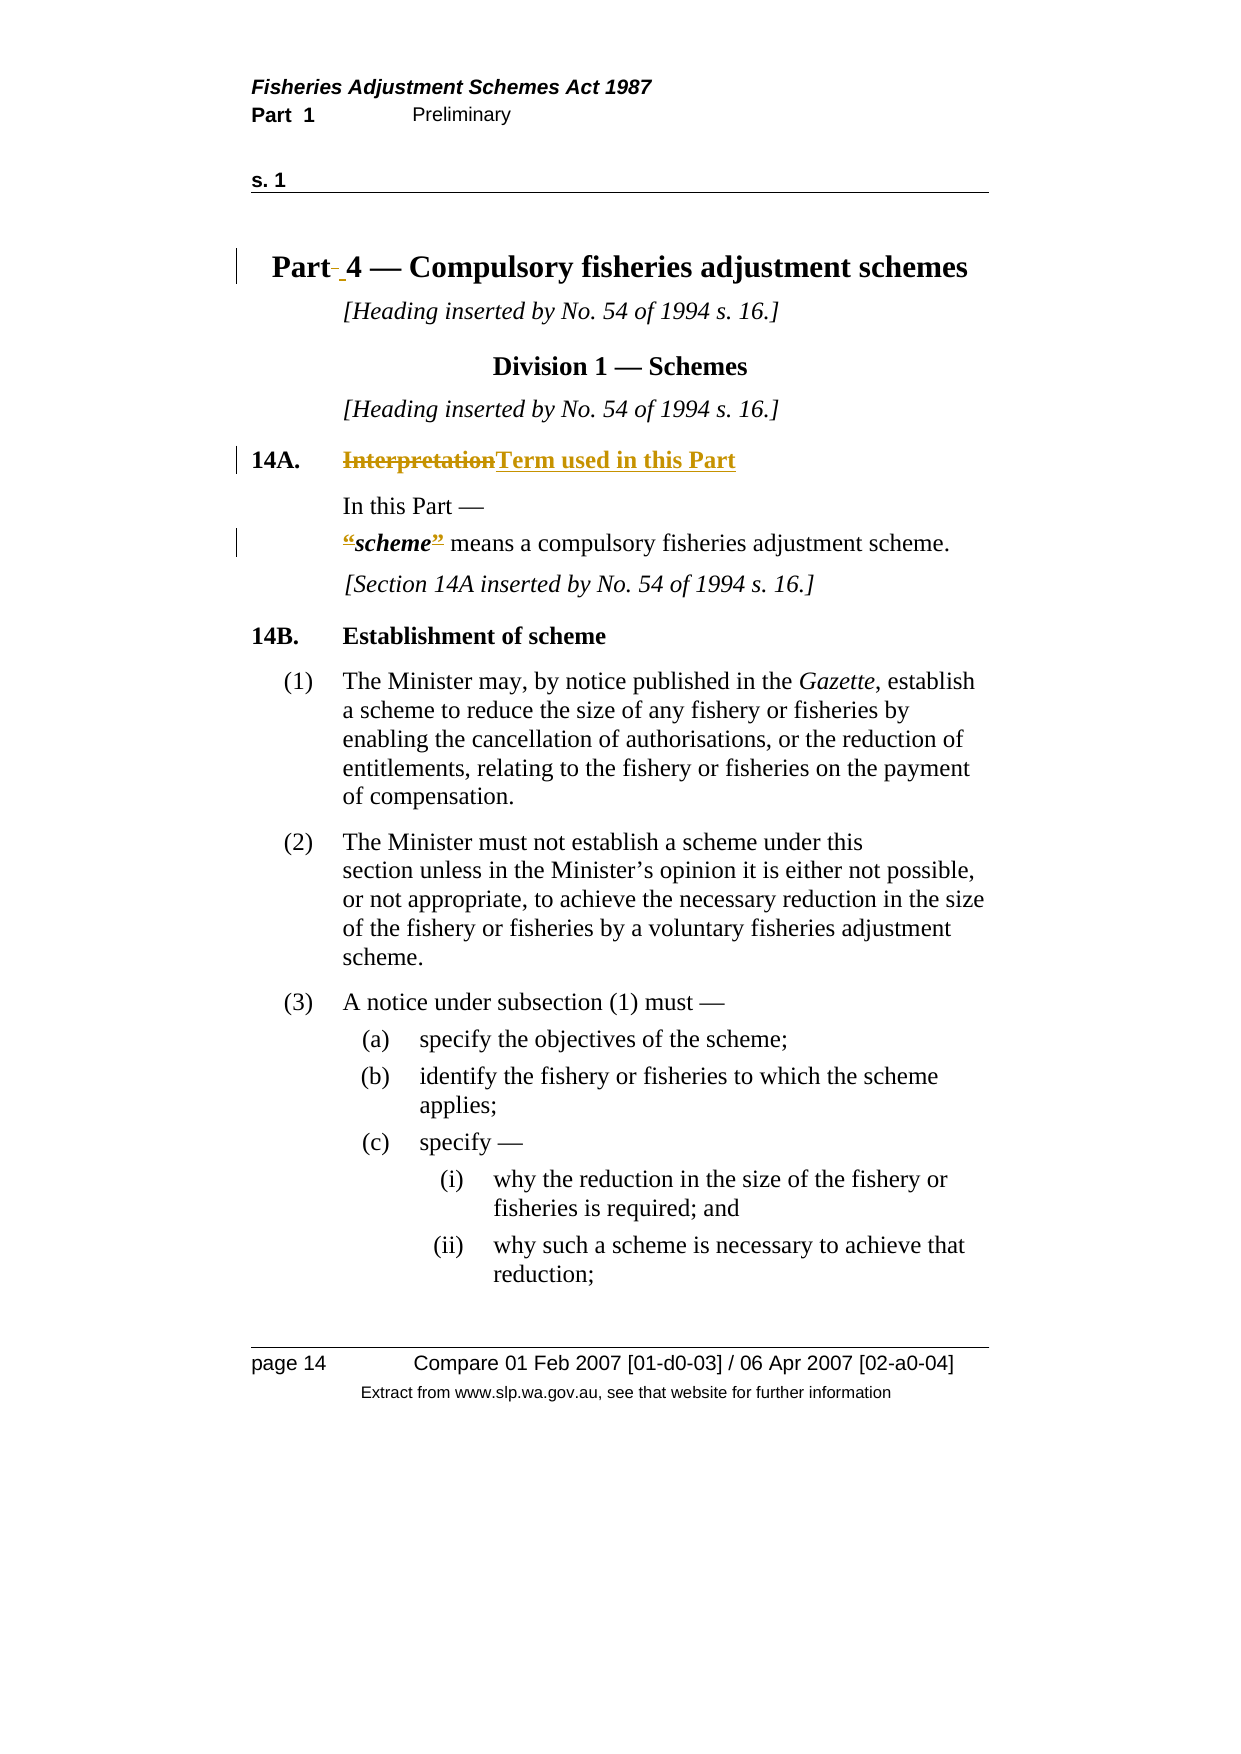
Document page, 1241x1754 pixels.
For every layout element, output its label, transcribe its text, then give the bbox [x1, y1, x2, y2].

subtitle [Heading inserted by No. 54 of 1994 s. 16.] [251, 394, 989, 423]
text (ii) why such a scheme is necessary to achieve that reduction; [251, 1230, 989, 1288]
text In this Part — [251, 491, 989, 520]
text [Section 14A inserted by No. 54 of 1994 s. 16.] [251, 569, 989, 598]
text (b) identify the fishery or fisheries to which the scheme applies; [251, 1061, 989, 1119]
text (1) The Minister may, by notice published in the Gazette, establish a scheme to reduce the size of any fishery or fisheries by enabling the cancellation of authorisations, or the reduction of entitlements, relating to the fishery or fisheries on the payment of compensation. [251, 666, 989, 810]
text (i) why the reduction in the size of the fishery or fisheries is required; and [251, 1164, 989, 1222]
subtitle [Heading inserted by No. 54 of 1994 s. 16.] [251, 296, 989, 325]
text (a) specify the objectives of the scheme; [251, 1024, 989, 1053]
subtitle Part4 — Compulsory fisheries adjustment schemes [251, 248, 989, 284]
text (2) The Minister must not establish a scheme under this section unless in the Minister’s opinion it is either not possible, or not appropriate, to achieve the necessary reduction in the size of the fishery or fisheries by a voluntary fisheries adjustment scheme. [251, 827, 989, 971]
text (3) A notice under subsection (1) must — [251, 987, 989, 1016]
subtitle 14A. [251, 446, 989, 474]
subtitle Division 1 — Schemes [251, 350, 989, 381]
text (c) specify — [251, 1127, 989, 1156]
text scheme means a compulsory fisheries adjustment scheme. [251, 528, 989, 557]
subtitle 14B. Establishment of scheme [251, 621, 989, 650]
